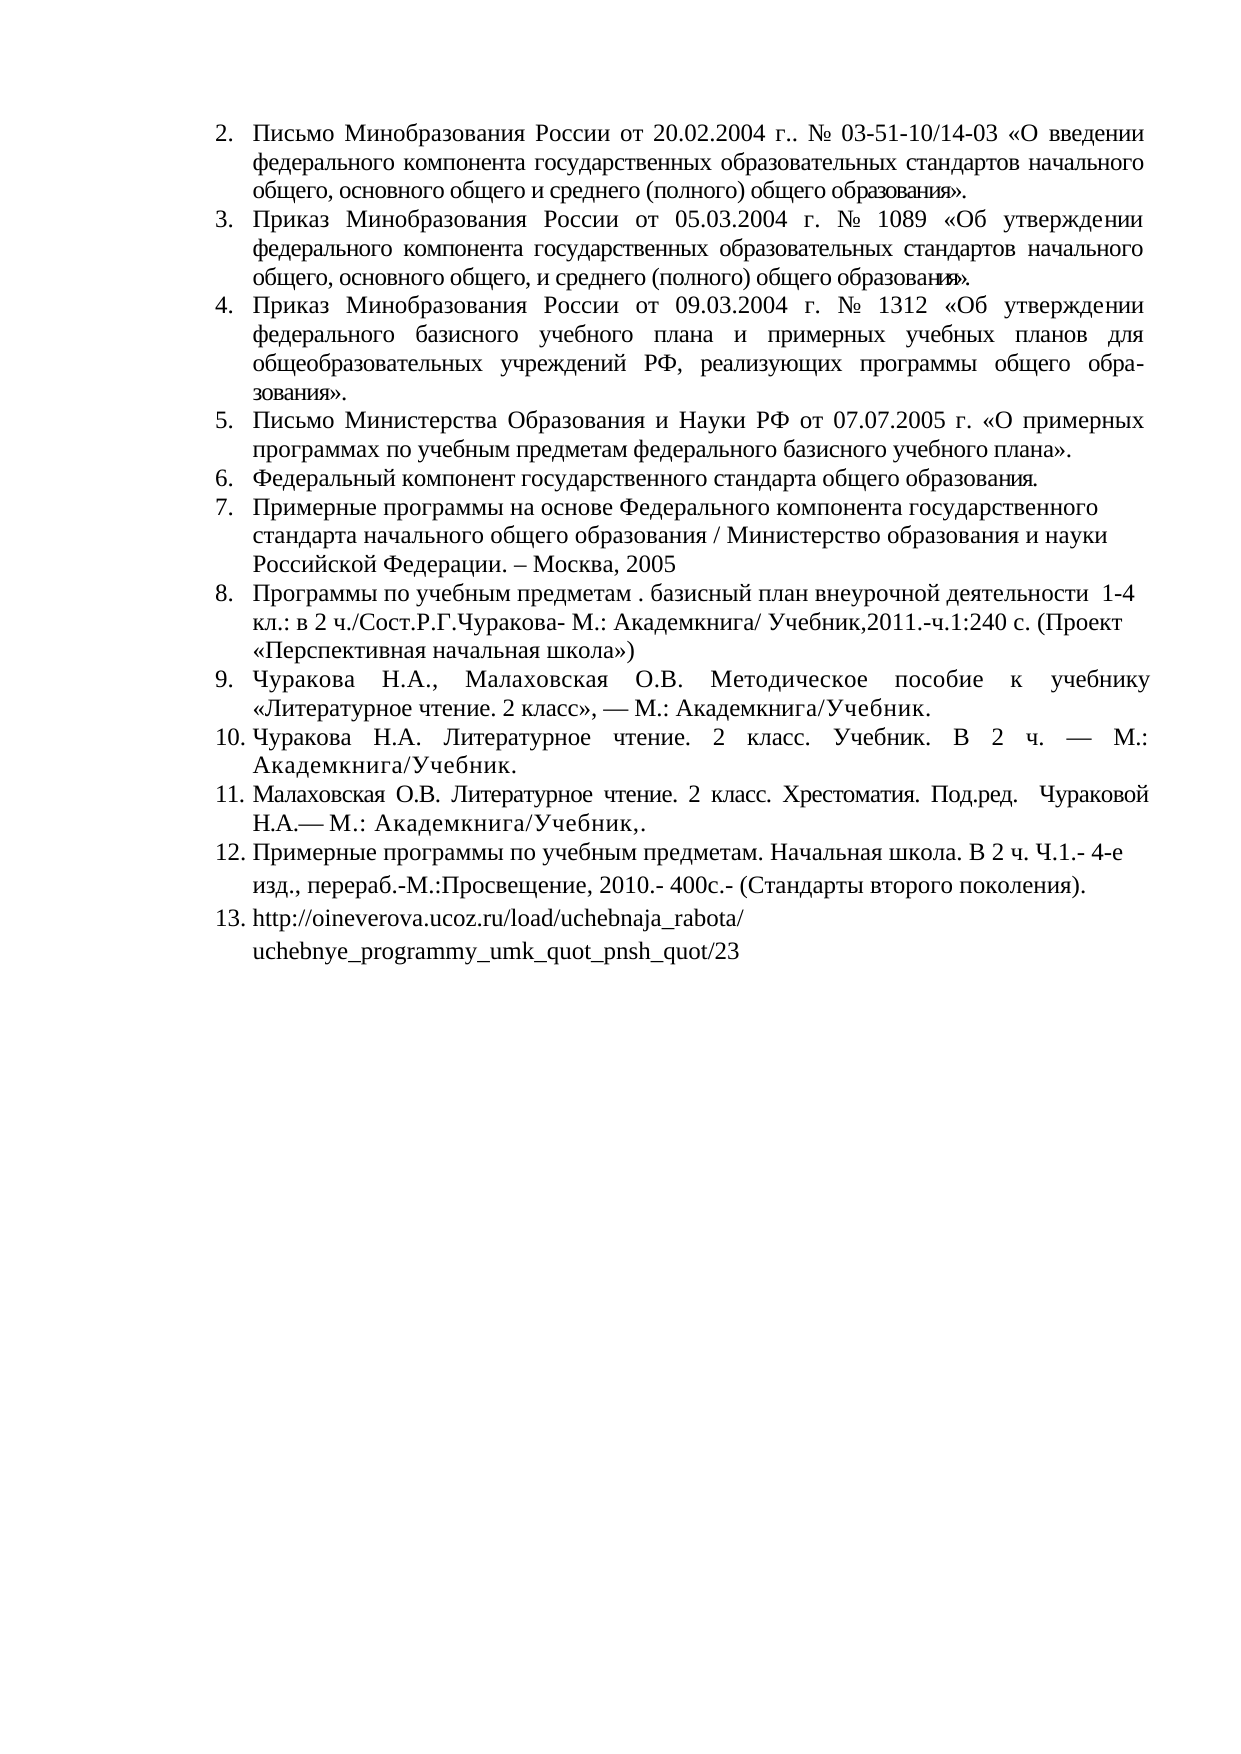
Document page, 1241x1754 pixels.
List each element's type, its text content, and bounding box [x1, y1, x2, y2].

list http://oineverova.ucoz.ru/load/uchebnaja_rabota/uchebnye_programmy_umk_quot_pnsh_quot/23 [215, 903, 1152, 965]
list Письмо Минобразования России от 20.02.2004 г.. № 03-51-10/14-03 «О введении федерального компонента государственных образовательных стандартов начального общего, основного общего и среднего (полного) общего образования». [215, 118, 1144, 204]
list Малаховская О.В. Литературное чтение. 2 класс. Хрестоматия. Под.ред. Чураковой Н.А.— М.: Академкнига/Учебник,. [215, 779, 1150, 837]
list Примерные программы на основе Федерального компонента государственного стандарта начального общего образования / Министерство образования и науки Российской Федерации. – Москва, 2005 [215, 492, 1152, 578]
list Приказ Минобразования России от 05.03.2004 г. № 1089 «Об утверждении федерального компонента государственных образовательных стандартов начального общего, основного общего, и среднего (полного) общего образования». [215, 204, 1143, 291]
list Программы по учебным предметам . базисный план внеурочной деятельности 1-4 кл.: в 2 ч./Сост.Р.Г.Чуракова- М.: Академкнига/ Учебник,2011.-ч.1:240 с. (Проект «Перспективная начальная школа») [215, 578, 1152, 664]
list Примерные программы по учебным предметам. Начальная школа. В 2 ч. Ч.1.- 4-е изд., перераб.-М.:Просвещение, 2010.- 400с.- (Стандарты второго поколения). [215, 837, 1152, 899]
list Чуракова Н.А., Малаховская О.В. Методическое пособие к учебнику «Литературное чтение. 2 класс», — М.: Академкнига/Учебник. [215, 664, 1150, 722]
list Чуракова Н.А. Литературное чтение. 2 класс. Учебник. В 2 ч. — М.: Академкнига/Учебник. [215, 722, 1149, 779]
list Приказ Минобразования России от 09.03.2004 г. № 1312 «Об утверждении федерального базисного учебного плана и примерных учебных планов для общеобразовательных учреждений РФ, реализующих программы общего образования». [215, 291, 1144, 406]
list Федеральный компонент государственного стандарта общего образования. [215, 463, 1145, 492]
list Письмо Министерства Образования и Науки РФ от 07.07.2005 г. «О примерных программах по учебным предметам федерального базисного учебного плана». [215, 406, 1145, 463]
